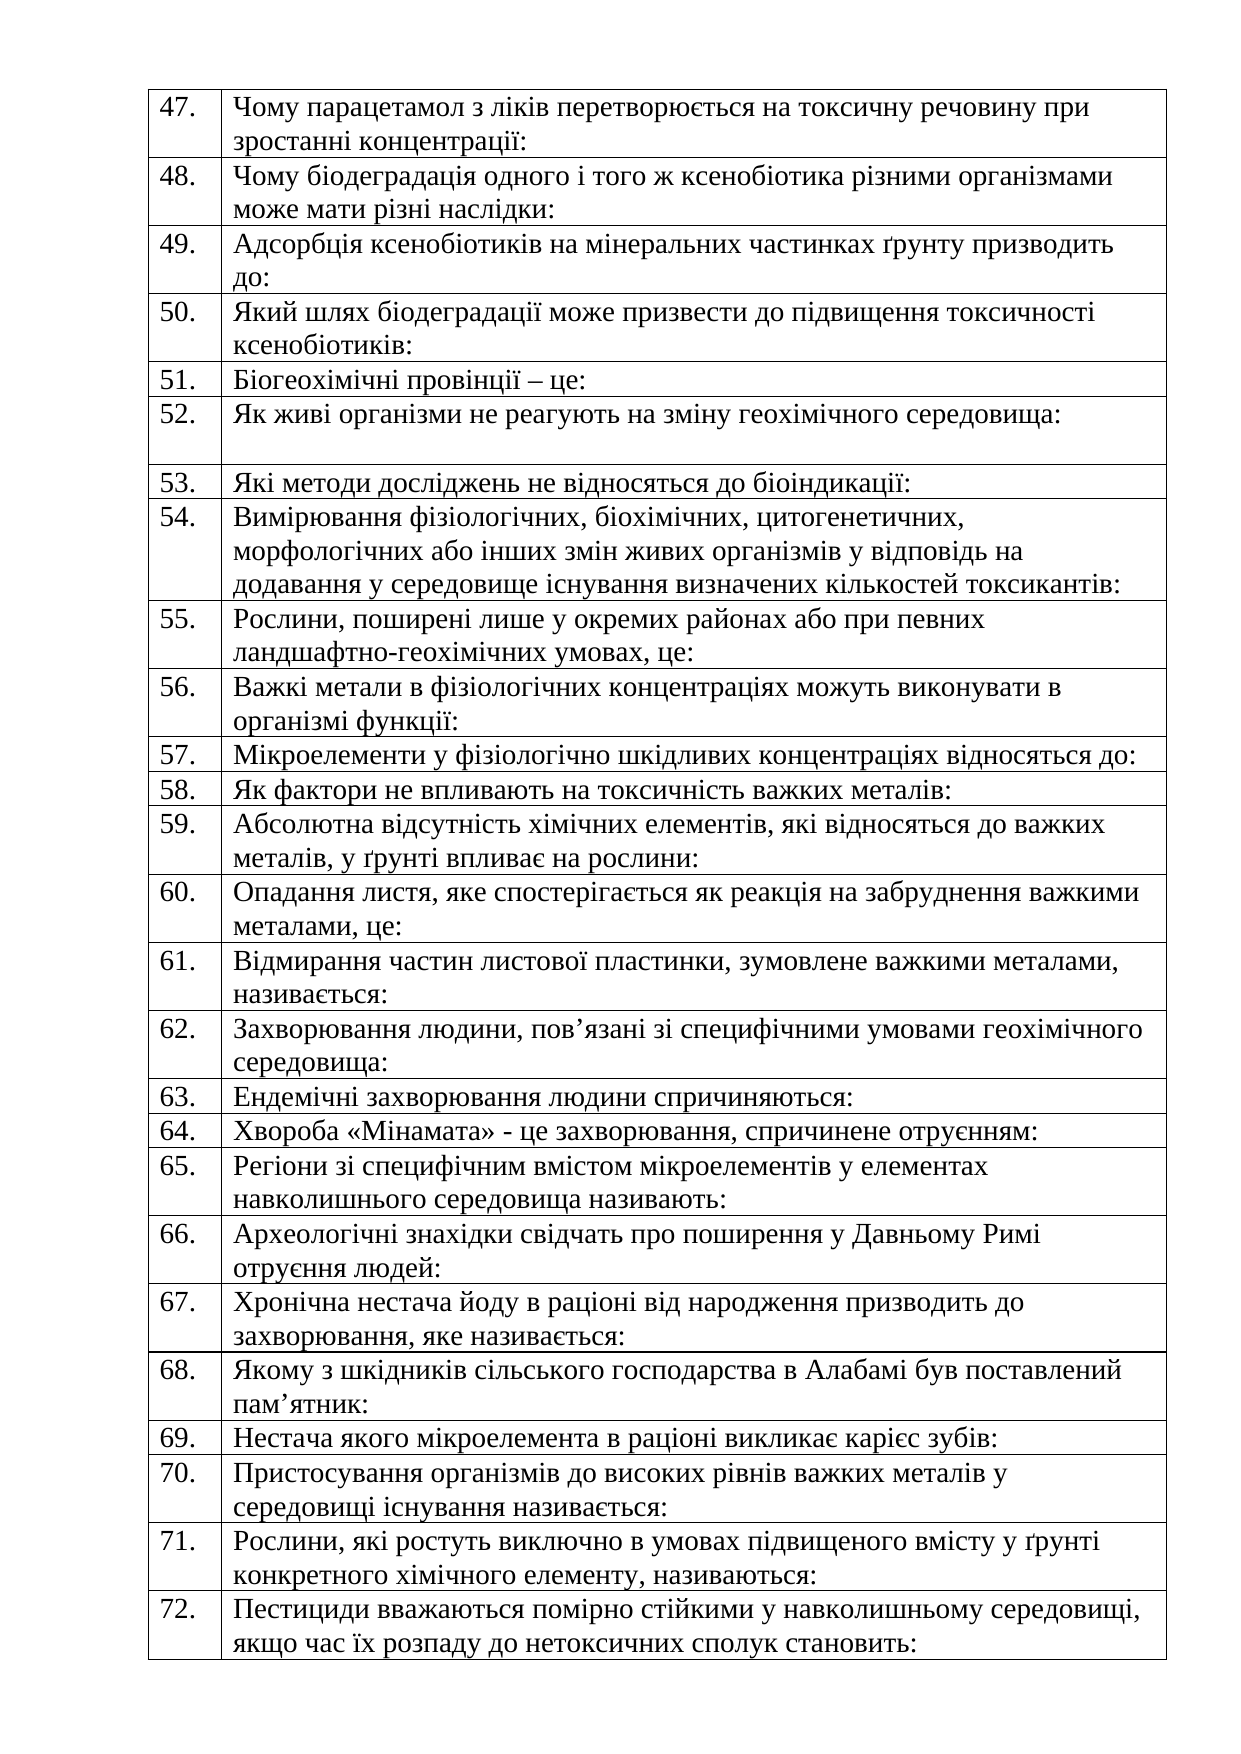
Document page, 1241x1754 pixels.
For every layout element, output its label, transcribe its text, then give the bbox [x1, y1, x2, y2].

table_cell 63. [149, 1079, 221, 1112]
table_cell Ендемічні захворювання людини спричиняються: [222, 1079, 1166, 1112]
table_cell Рослини, поширені лише у окремих районах або при певних ландшафтно-геохімічних умовах, це: [222, 601, 1166, 668]
table_cell 57. [149, 737, 221, 771]
table_cell 55. [149, 601, 221, 668]
table_cell Рослини, які ростуть виключно в умовах підвищеного вмісту у ґрунті конкретного хімічного елементу, називаються: [222, 1523, 1166, 1590]
table_cell 67. [149, 1284, 221, 1351]
table_cell 49. [149, 226, 221, 293]
table_cell Абсолютна відсутність хімічних елементів, які відносяться до важких металів, у ґрунті впливає на рослини: [222, 806, 1166, 873]
table_cell Як живі організми не реагують на зміну геохімічного середовища: [222, 397, 1166, 464]
table_cell 64. [149, 1114, 221, 1147]
table_cell Пристосування організмів до високих рівнів важких металів у середовищі існування називається: [222, 1455, 1166, 1522]
table_cell 51. [149, 362, 221, 396]
table_cell 61. [149, 943, 221, 1010]
table_cell 50. [149, 294, 221, 361]
table_cell Який шлях біодеградації може призвести до підвищення токсичності ксенобіотиків: [222, 294, 1166, 361]
table_cell 71. [149, 1523, 221, 1590]
table_cell Як фактори не впливають на токсичність важких металів: [222, 772, 1166, 805]
table_cell Захворювання людини, пов’язані зі специфічними умовами геохімічного середовища: [222, 1011, 1166, 1078]
table_cell Важкі метали в фізіологічних концентраціях можуть виконувати в організмі функції: [222, 669, 1166, 736]
table_cell 54. [149, 499, 221, 600]
table_cell Біогеохімічні провінції – це: [222, 362, 1166, 396]
table_cell 56. [149, 669, 221, 736]
table_cell Якому з шкідників сільського господарства в Алабамі був поставлений пам’ятник: [222, 1353, 1166, 1419]
table_cell Відмирання частин листової пластинки, зумовлене важкими металами, називається: [222, 943, 1166, 1010]
table_cell 53. [149, 465, 221, 498]
table_cell Археологічні знахідки свідчать про поширення у Давньому Римі отруєння людей: [222, 1216, 1166, 1283]
table_cell Хвороба «Мінамата» - це захворювання, спричинене отруєнням: [222, 1114, 1166, 1147]
table_cell 60. [149, 875, 221, 942]
table_cell 66. [149, 1216, 221, 1283]
table_cell 59. [149, 806, 221, 873]
table_cell Чому біодеградація одного і того ж ксенобіотика різними організмами може мати різні наслідки: [222, 158, 1166, 225]
table_cell Які методи досліджень не відносяться до біоіндикації: [222, 465, 1166, 498]
table_cell Мікроелементи у фізіологічно шкідливих концентраціях відносяться до: [222, 737, 1166, 771]
table_cell Регіони зі специфічним вмістом мікроелементів у елементах навколишнього середовища називають: [222, 1148, 1166, 1215]
table_cell Нестача якого мікроелемента в раціоні викликає карієс зубів: [222, 1421, 1166, 1454]
table_cell 65. [149, 1148, 221, 1215]
table_cell 62. [149, 1011, 221, 1078]
table_cell Пестициди вважаються помірно стійкими у навколишньому середовищі, якщо час їх розпаду до нетоксичних сполук становить: [222, 1591, 1166, 1658]
table_cell 48. [149, 158, 221, 225]
table_cell 72. [149, 1591, 221, 1658]
table_cell 52. [149, 397, 221, 464]
table_cell Адсорбція ксенобіотиків на мінеральних частинках ґрунту призводить до: [222, 226, 1166, 293]
table_cell Вимірювання фізіологічних, біохімічних, цитогенетичних, морфологічних або інших змін живих організмів у відповідь на додавання у середовище існування визначених кількостей токсикантів: [222, 499, 1166, 600]
table_cell Чому парацетамол з ліків перетворюється на токсичну речовину при зростанні концентрації: [222, 90, 1166, 157]
table_cell 47. [149, 90, 221, 157]
table_cell 70. [149, 1455, 221, 1522]
table_cell Хронічна нестача йоду в раціоні від народження призводить до захворювання, яке називається: [222, 1284, 1166, 1351]
table_cell 68. [149, 1353, 221, 1419]
table_cell Опадання листя, яке спостерігається як реакція на забруднення важкими металами, це: [222, 875, 1166, 942]
table_cell 69. [149, 1421, 221, 1454]
table_cell 58. [149, 772, 221, 805]
